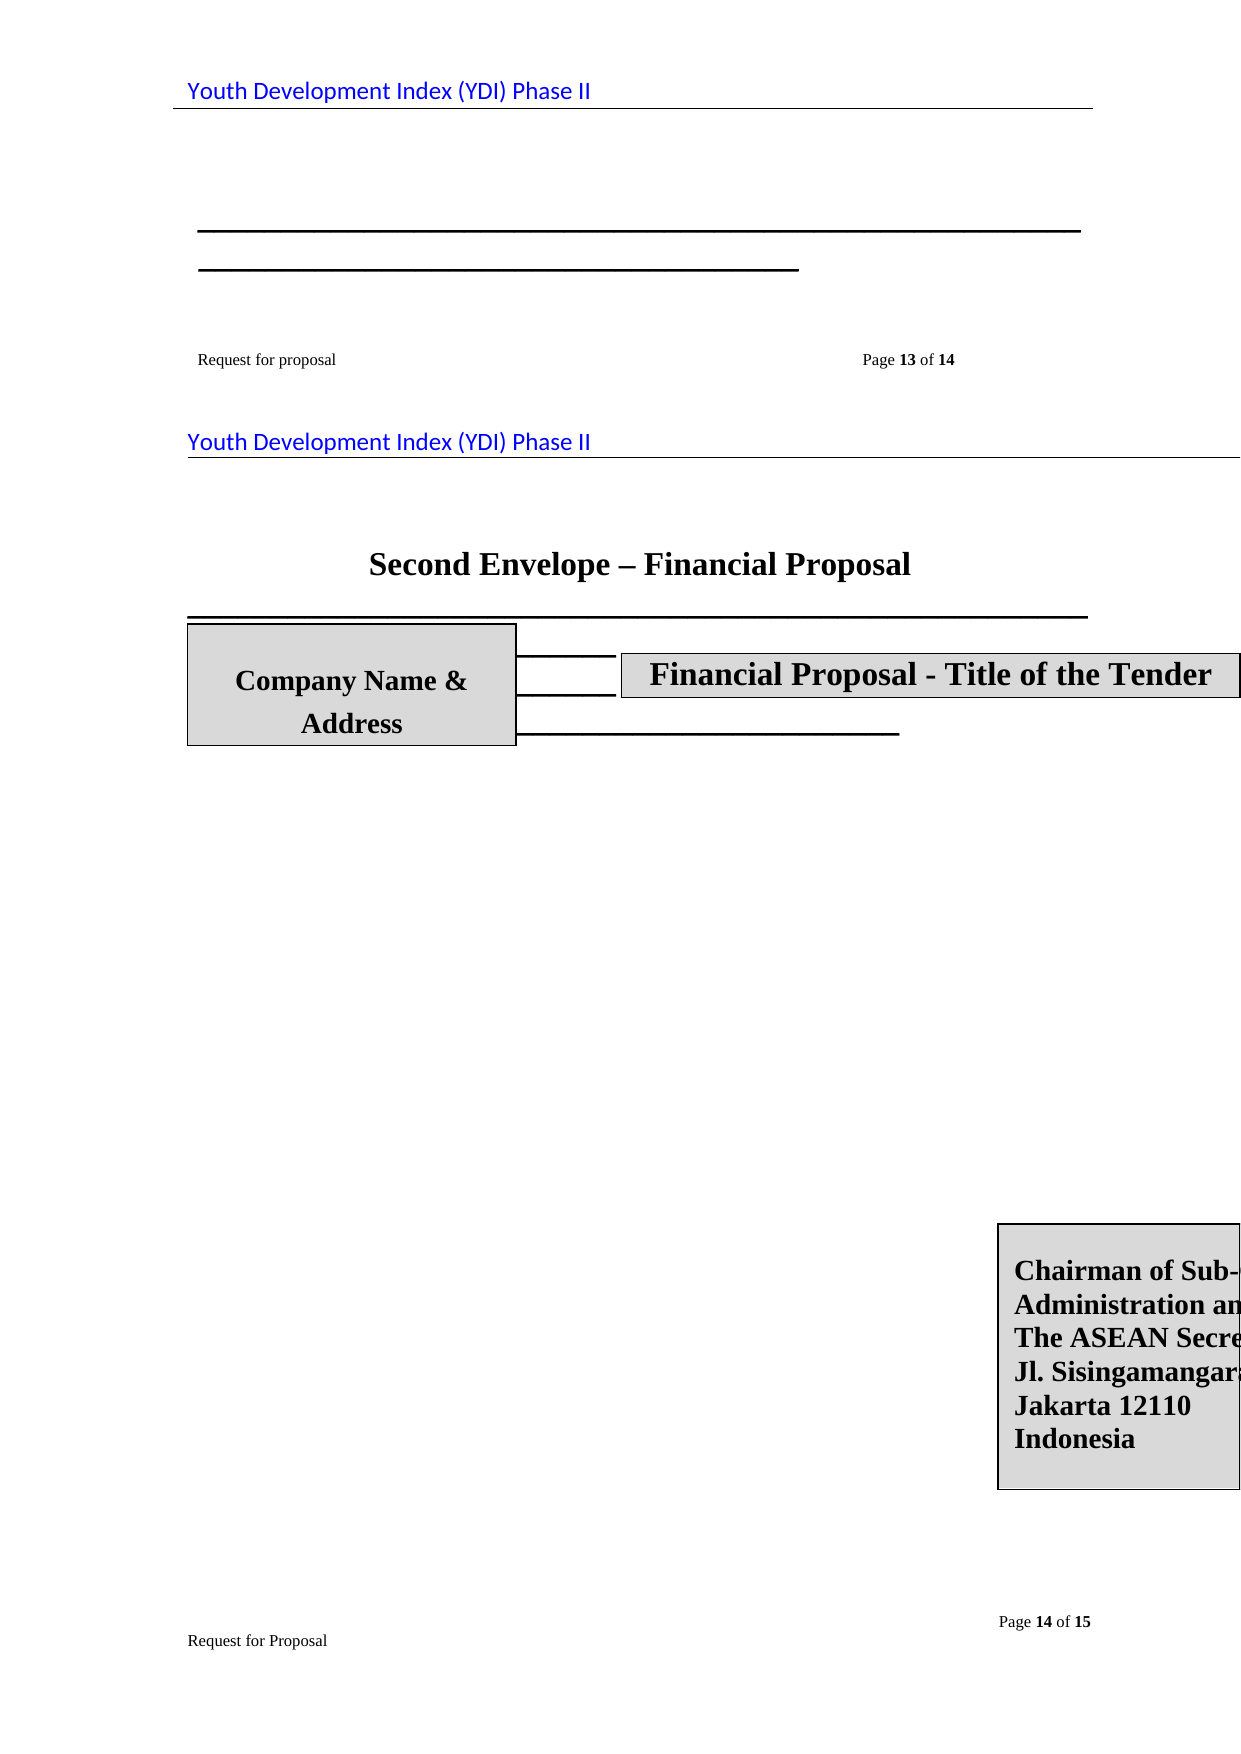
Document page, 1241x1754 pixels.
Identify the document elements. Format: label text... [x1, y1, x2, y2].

table_header Financial Proposal - Title of the Tender [622, 654, 1239, 697]
table_header Company Name & Address [188, 625, 515, 745]
subtitle _________________________________________________________________________________________ [197, 197, 1092, 274]
subtitle Second Envelope – Financial Proposal [187, 544, 1092, 583]
table_header Chairman of Sub-Committee on Tender Administration and General Affairs Division The ASEAN Secretariat Jl. Sisingamangaraja 70A Jakarta 12110 Indonesia [999, 1225, 1239, 1488]
text Request for proposal Page 13 of 14 [197, 350, 1092, 369]
subtitle _________________________________________________________________________________________ [187, 583, 1092, 739]
text Youth Development Index (YDI) Phase II [187, 426, 1092, 457]
